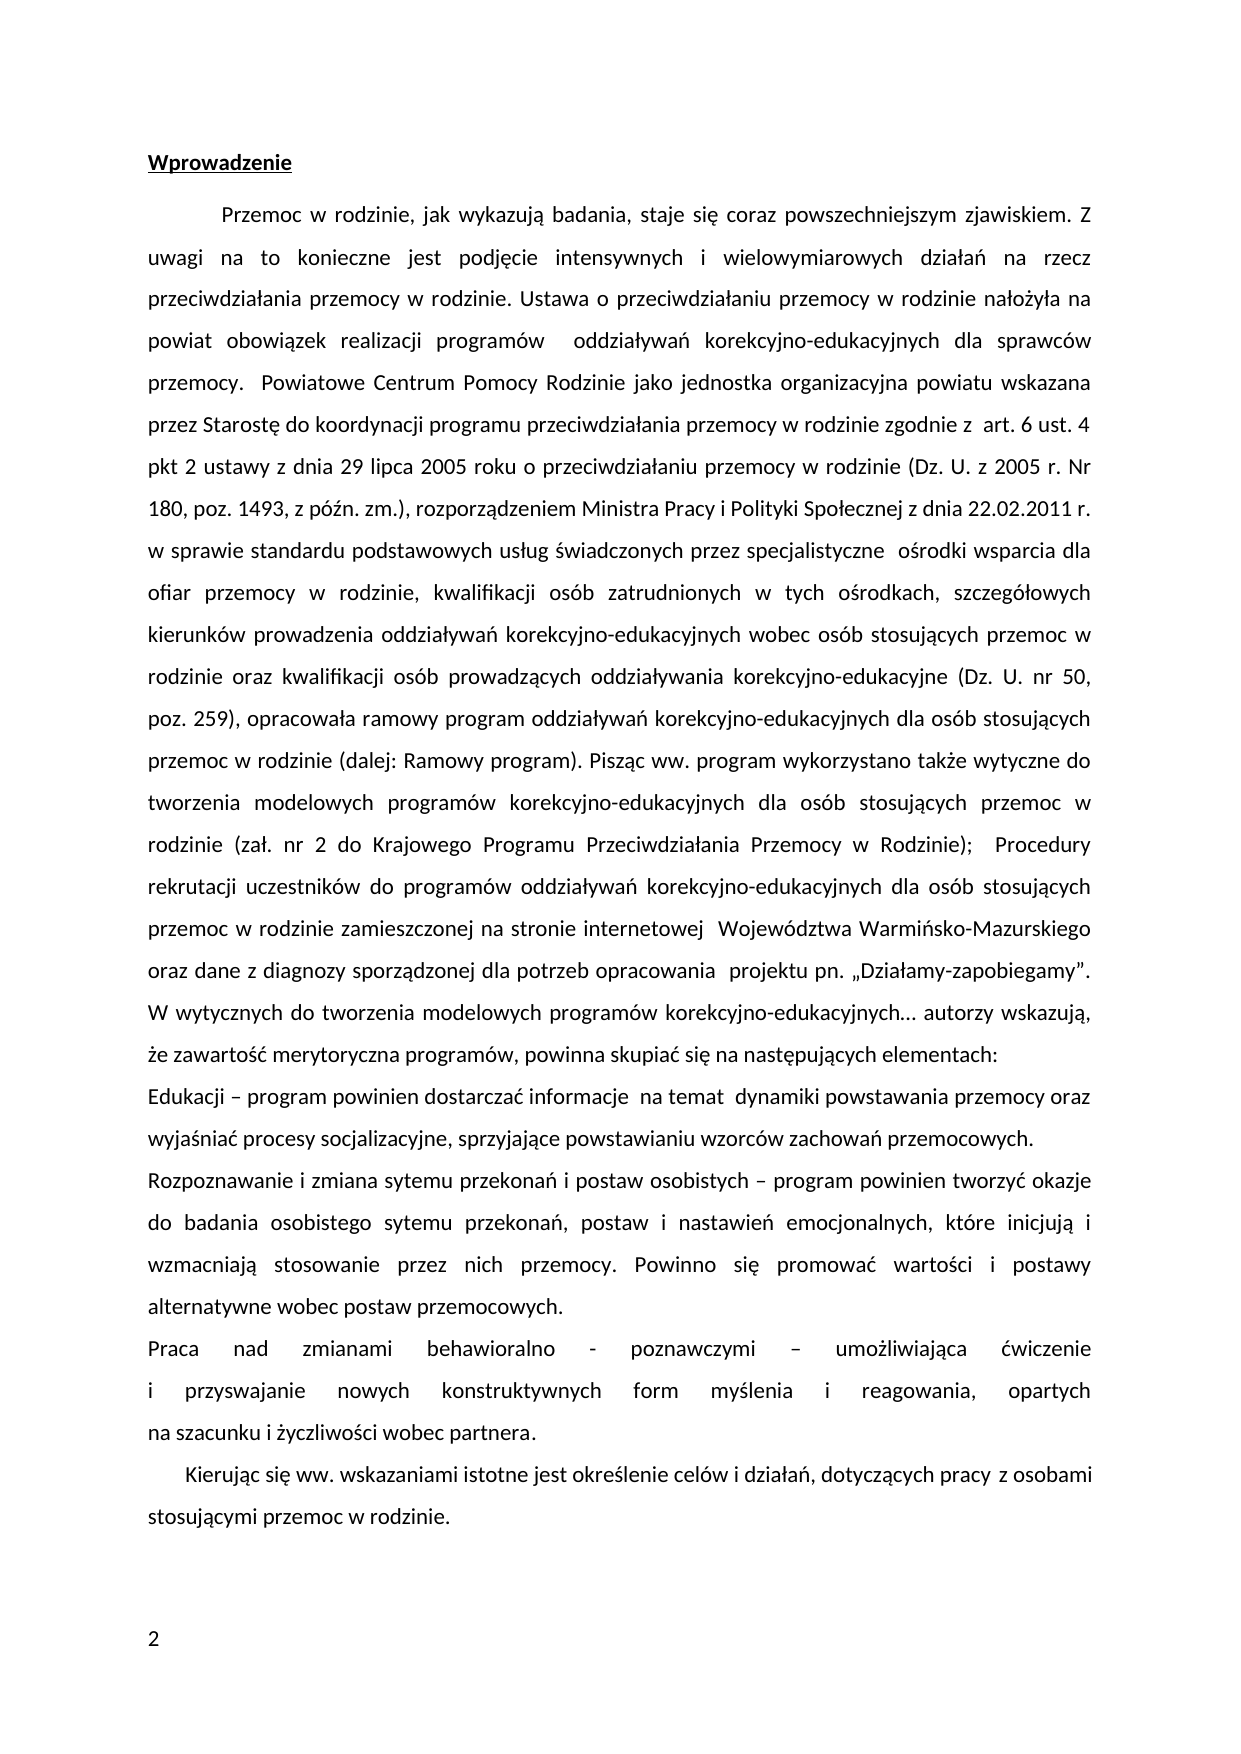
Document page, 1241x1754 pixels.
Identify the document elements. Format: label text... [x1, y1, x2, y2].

text Praca nad zmianami behawioralno - poznawczymi – umożliwiająca ćwiczenie i przyswajanie nowych konstruktywnych form myślenia i reagowania, opartych na szacunku i życzliwości wobec partnera. [148, 1334, 1093, 1446]
text Wprowadzenie [148, 148, 1093, 176]
text Przemoc w rodzinie, jak wykazują badania, staje się coraz powszechniejszym zjawiskiem. Z uwagi na to konieczne jest podjęcie intensywnych i wielowymiarowych działań na rzecz przeciwdziałania przemocy w rodzinie. Ustawa o przeciwdziałaniu przemocy w rodzinie nałożyła na powiat obowiązek realizacji programów oddziaływań korekcyjno-edukacyjnych dla sprawców przemocy. Powiatowe Centrum Pomocy Rodzinie jako jednostka organizacyjna powiatu wskazana przez Starostę do koordynacji programu przeciwdziałania przemocy w rodzinie zgodnie z art. 6 ust. 4 pkt 2 ustawy z dnia 29 lipca 2005 roku o przeciwdziałaniu przemocy w rodzinie (Dz. U. z 2005 r. Nr 180, poz. 1493, z późn. zm.), rozporządzeniem Ministra Pracy i Polityki Społecznej z dnia 22.02.2011 r. w sprawie standardu podstawowych usług świadczonych przez specjalistyczne ośrodki wsparcia dla ofiar przemocy w rodzinie, kwalifikacji osób zatrudnionych w tych ośrodkach, szczegółowych kierunków prowadzenia oddziaływań korekcyjno-edukacyjnych wobec osób stosujących przemoc w rodzinie oraz kwalifikacji osób prowadzących oddziaływania korekcyjno-edukacyjne (Dz. U. nr 50, poz. 259), opracowała ramowy program oddziaływań korekcyjno-edukacyjnych dla osób stosujących przemoc w rodzinie (dalej: Ramowy program). Pisząc ww. program wykorzystano także wytyczne do tworzenia modelowych programów korekcyjno-edukacyjnych dla osób stosujących przemoc w rodzinie (zał. nr 2 do Krajowego Programu Przeciwdziałania Przemocy w Rodzinie); Procedury rekrutacji uczestników do programów oddziaływań korekcyjno-edukacyjnych dla osób stosujących przemoc w rodzinie zamieszczonej na stronie internetowej Województwa Warmińsko-Mazurskiego oraz dane z diagnozy sporządzonej dla potrzeb opracowania projektu pn. „Działamy-zapobiegamy”. W wytycznych do tworzenia modelowych programów korekcyjno-edukacyjnych… autorzy wskazują, że zawartość merytoryczna programów, powinna skupiać się na następujących elementach: [148, 201, 1093, 1068]
text Rozpoznawanie i zmiana sytemu przekonań i postaw osobistych – program powinien tworzyć okazje do badania osobistego sytemu przekonań, postaw i nastawień emocjonalnych, które inicjują i wzmacniają stosowanie przez nich przemocy. Powinno się promować wartości i postawy alternatywne wobec postaw przemocowych. [148, 1166, 1093, 1320]
text Kierując się ww. wskazaniami istotne jest określenie celów i działań, dotyczących pracy z osobami stosującymi przemoc w rodzinie. [148, 1460, 1093, 1530]
text Edukacji – program powinien dostarczać informacje na temat dynamiki powstawania przemocy oraz wyjaśniać procesy socjalizacyjne, sprzyjające powstawianiu wzorców zachowań przemocowych. [148, 1082, 1093, 1152]
